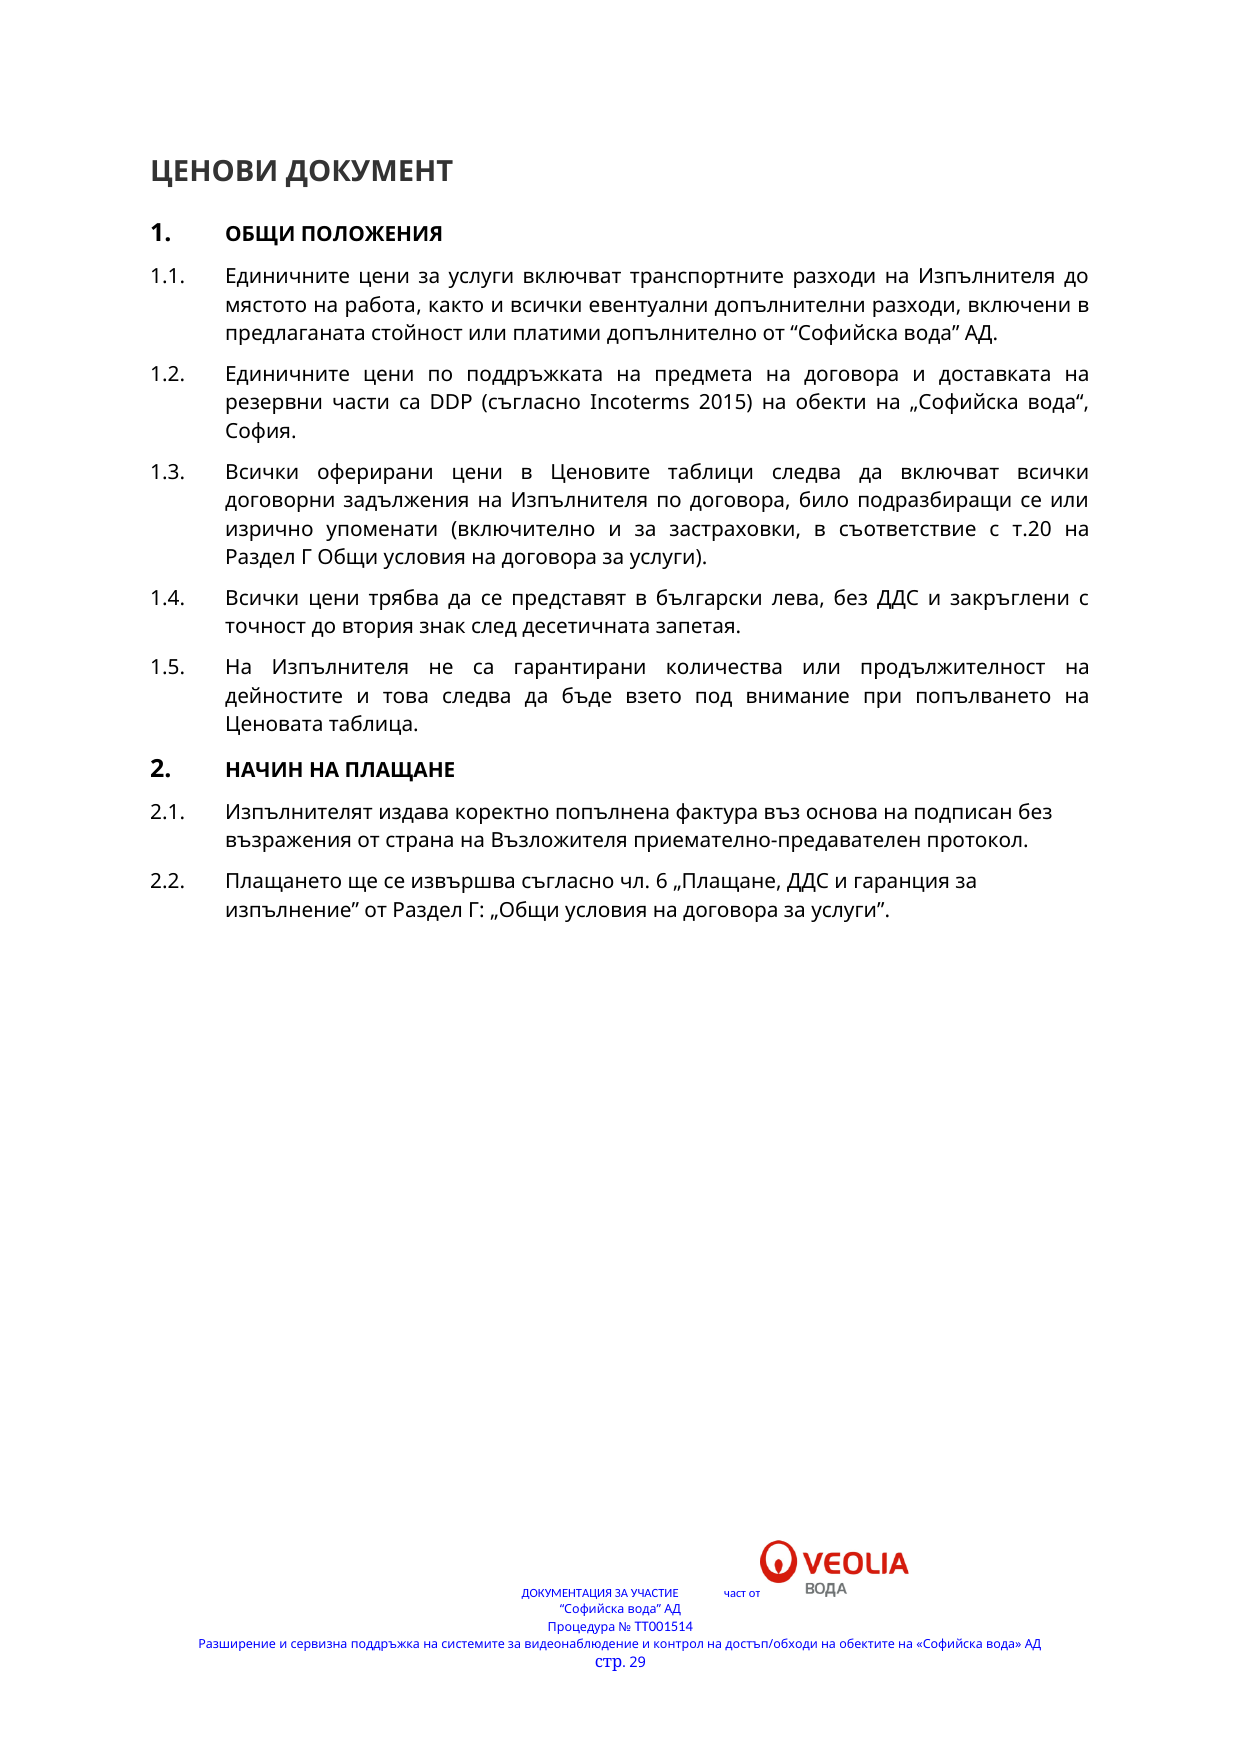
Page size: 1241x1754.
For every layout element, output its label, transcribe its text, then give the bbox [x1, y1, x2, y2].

list НАЧИН НА ПЛАЩАНЕ [150, 750, 1090, 784]
list На Изпълнителя не са гарантирани количества или продължителност на дейностите и това следва да бъде взето под внимание при попълването на Ценовата таблица. [150, 652, 1090, 738]
list Изпълнителят издава коректно попълнена фактура въз основа на подписан без възражения от страна на Възложителя приемателно-предавателен протокол. [150, 797, 1090, 854]
list Плащането ще се извършва съгласно чл. 6 „Плащане, ДДС и гаранция за изпълнение” от Раздел Г: „Общи условия на договора за услуги”. [150, 866, 1090, 923]
list Единичните цени по поддръжката на предмета на договора и доставката на резервни части са DDP (съгласно Incoterms 2015) на обекти на „Софийска вода“, София. [150, 359, 1090, 444]
subtitle ЦЕНОВИ ДОКУМЕНТ [150, 150, 1090, 190]
picture [760, 1540, 909, 1597]
list ОБЩИ ПОЛОЖЕНИЯ [150, 215, 1090, 249]
list Всички оферирани цени в Ценовите таблици следва да включват всички договорни задължения на Изпълнителя по договора, било подразбиращи се или изрично упоменати (включително и за застраховки, в съответствие с т.20 на Раздел Г Общи условия на договора за услуги). [150, 457, 1090, 571]
list Всички цени трябва да се представят в български лева, без ДДС и закръглени с точност до втория знак след десетичната запетая. [150, 583, 1090, 640]
list Единичните цени за услуги включват транспортните разходи на Изпълнителя до мястото на работа, както и всички евентуални допълнителни разходи, включени в предлаганата стойност или платими допълнително от “Софийска вода” АД. [150, 261, 1090, 347]
